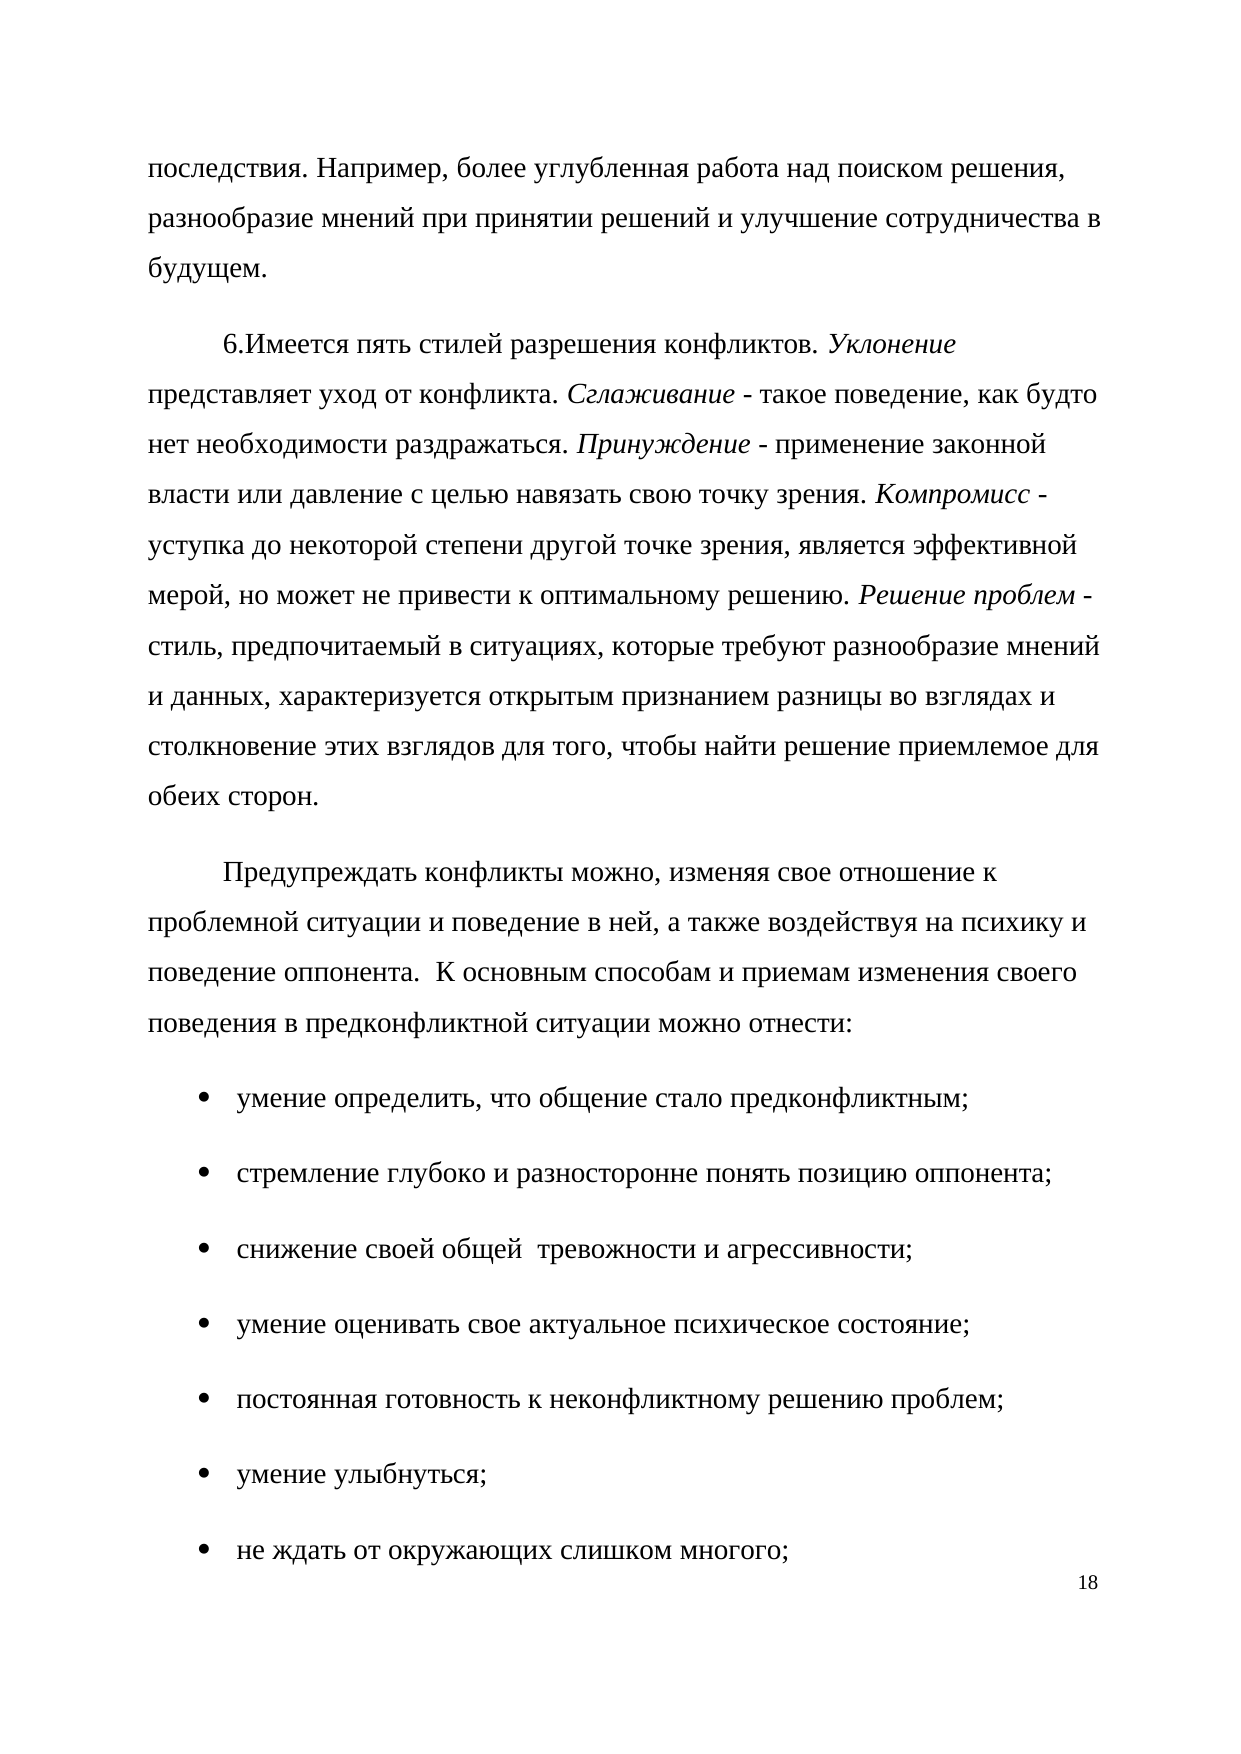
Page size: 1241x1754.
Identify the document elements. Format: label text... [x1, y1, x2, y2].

list не ждать от окружающих слишком многого; [199, 1532, 1107, 1566]
list стремление глубоко и разносторонне понять позицию оппонента; [199, 1156, 1107, 1189]
list умение улыбнуться; [199, 1457, 1107, 1490]
list снижение своей общей тревожности и агрессивности; [199, 1231, 1107, 1264]
text 6.Имеется пять стилей разрешения конфликтов. Уклонение представляет уход от конфликта. Сглаживание - такое поведение, как будто нет необходимости раздражаться. Принуждение - применение законной власти или давление с целью навязать свою точку зрения. Компромисс - уступка до некоторой степени другой точке зрения, является эффективной мерой, но может не привести к оптимальному решению. Решение проблем - стиль, предпочитаемый в ситуациях, которые требуют разнообразие мнений и данных, характеризуется открытым признанием разницы во взглядах и столкновение этих взглядов для того, чтобы найти решение приемлемое для обеих сторон. [148, 326, 1107, 812]
list постоянная готовность к неконфликтному решению проблем; [199, 1382, 1107, 1415]
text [148, 150, 1107, 284]
list умение оценивать свое актуальное психическое состояние; [199, 1306, 1107, 1340]
list умение определить, что общение стало предконфликтным; [199, 1080, 1107, 1114]
text Предупреждать конфликты можно, изменяя свое отношение к проблемной ситуации и поведение в ней, а также воздействуя на психику и поведение оппонента. К основным способам и приемам изменения своего поведения в предконфликтной ситуации можно отнести: [148, 854, 1107, 1038]
